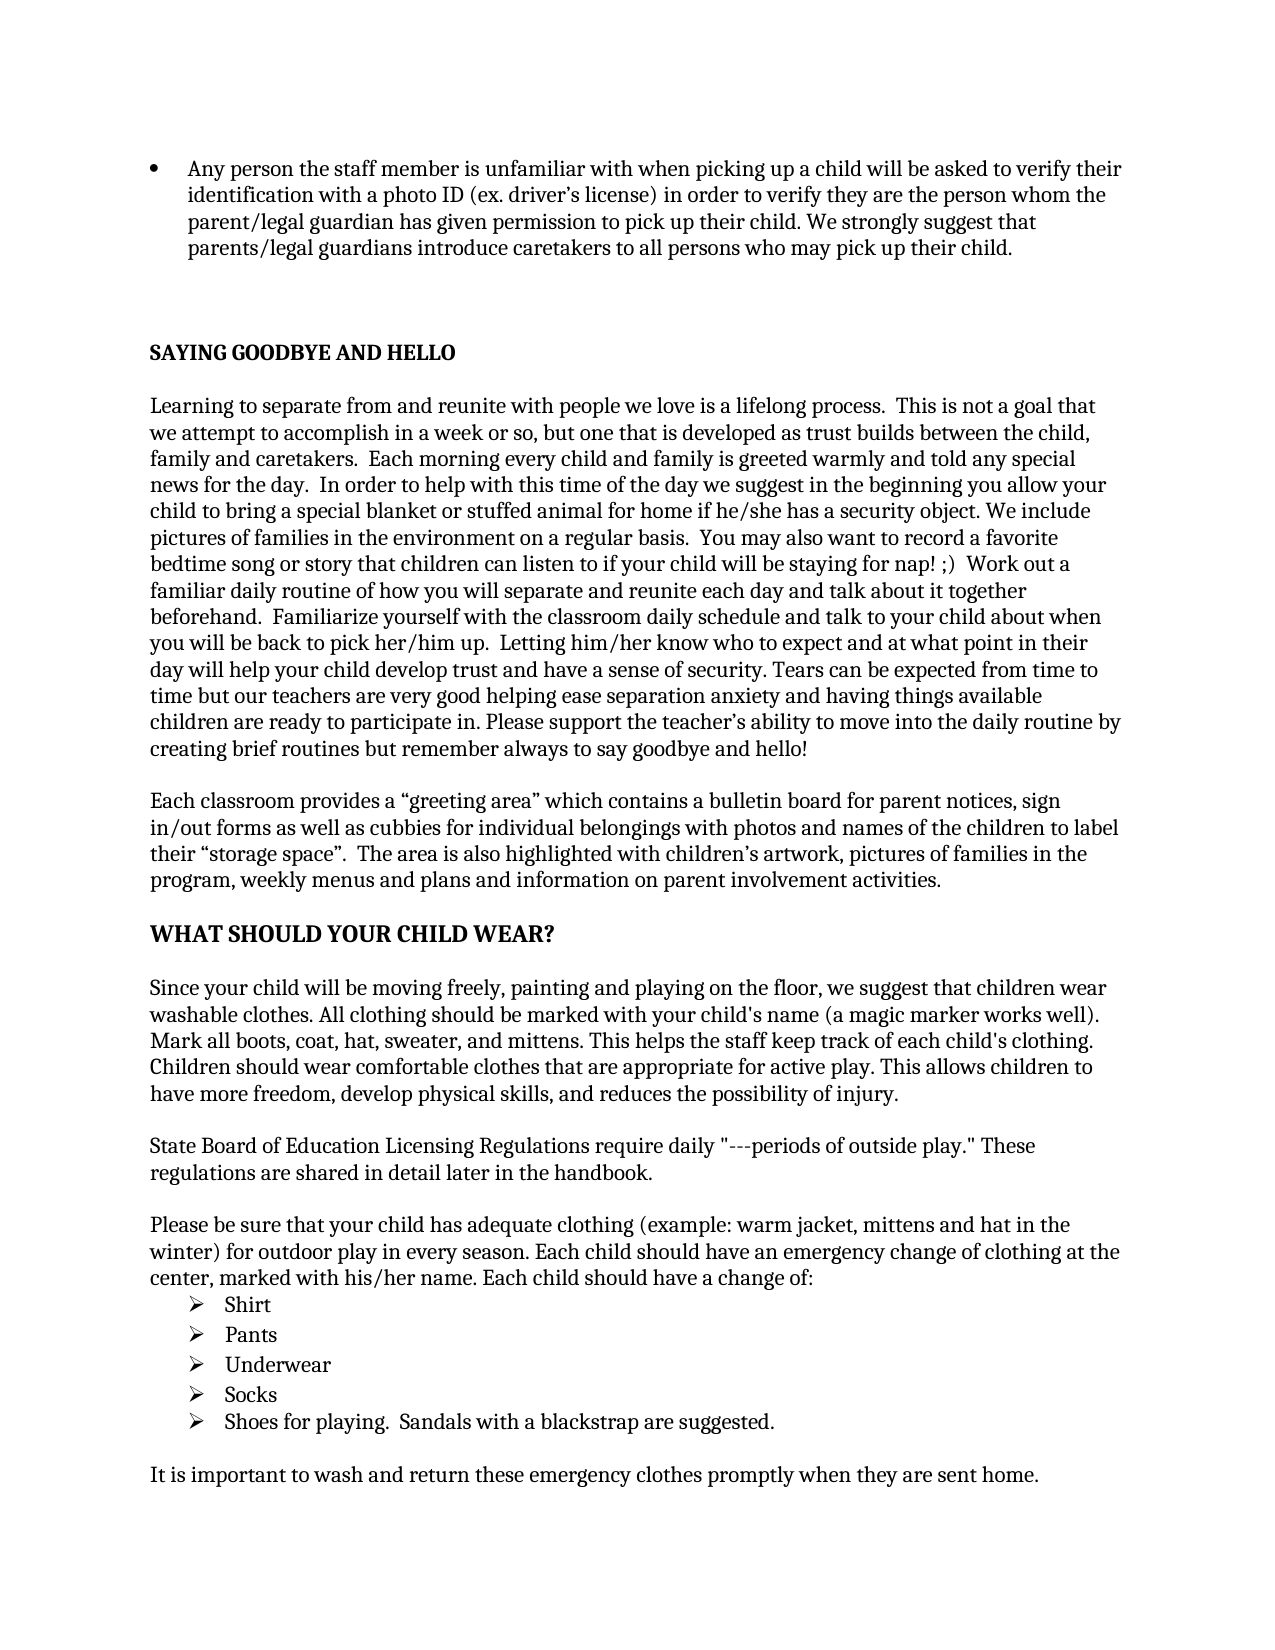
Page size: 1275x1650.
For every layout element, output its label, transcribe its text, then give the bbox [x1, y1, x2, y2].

text Learning to separate from and reunite with people we love is a lifelong process. This is not a goal that we attempt to accomplish in a week or so, but one that is developed as trust builds between the child, family and caretakers. Each morning every child and family is greeted warmly and told any special news for the day. In order to help with this time of the day we suggest in the beginning you allow your child to bring a special blanket or stuffed animal for home if he/she has a security object. We include pictures of families in the environment on a regular basis. You may also want to record a favorite bedtime song or story that children can listen to if your child will be staying for nap! ;) Work out a familiar daily routine of how you will separate and reunite each day and talk about it together beforehand. Familiarize yourself with the classroom daily schedule and talk to your child about when you will be back to pick her/him up. Letting him/her know who to expect and at what point in their day will help your child develop trust and have a sense of security. Tears can be expected from time to time but our teachers are very good helping ease separation anxiety and having things available children are ready to participate in. Please support the teacher’s ability to move into the daily routine by creating brief routines but remember always to say goodbye and hello! [150, 393, 1125, 762]
list Any person the staff member is unfamiliar with when picking up a child will be asked to verify their identification with a photo ID (ex. driver’s license) in order to verify they are the person whom the parent/legal guardian has given permission to pick up their child. We strongly suggest that parents/legal guardians introduce caretakers to all persons who may pick up their child. [150, 156, 1125, 261]
list Underwear [187, 1352, 1125, 1378]
text Since your child will be moving freely, painting and playing on the floor, we suggest that children wear washable clothes. All clothing should be marked with your child's name (a magic marker works well). Mark all boots, coat, hat, sweater, and mittens. This helps the staff keep track of each child's clothing. Children should wear comfortable clothes that are appropriate for active play. This allows children to have more freedom, develop physical skills, and reduces the possibility of injury. [150, 975, 1125, 1107]
text State Board of Education Licensing Regulations require daily "---periods of outside play." These regulations are shared in detail later in the handbook. [150, 1133, 1125, 1186]
list Socks [187, 1382, 1125, 1409]
list Pants [187, 1322, 1125, 1348]
text Please be sure that your child has adequate clothing (example: warm jacket, mittens and hat in the winter) for outdoor play in every season. Each child should have an emergency change of clothing at the center, marked with his/her name. Each child should have a change of: [150, 1212, 1125, 1291]
text WHAT SHOULD YOUR CHILD WEAR? [150, 920, 1125, 949]
text SAYING GOODBYE AND HELLO [150, 340, 1125, 367]
text Each classroom provides a “greeting area” which contains a bulletin board for parent notices, sign in/out forms as well as cubbies for individual belongings with photos and names of the children to label their “storage space”. The area is also highlighted with children’s artwork, pictures of families in the program, weekly menus and plans and information on parent involvement activities. [150, 788, 1125, 894]
list Shoes for playing. Sandals with a blackstrap are suggested. [187, 1409, 1125, 1435]
list Shirt [187, 1291, 1125, 1318]
text It is important to wash and return these emergency clothes promptly when they are sent home. [150, 1461, 1125, 1488]
